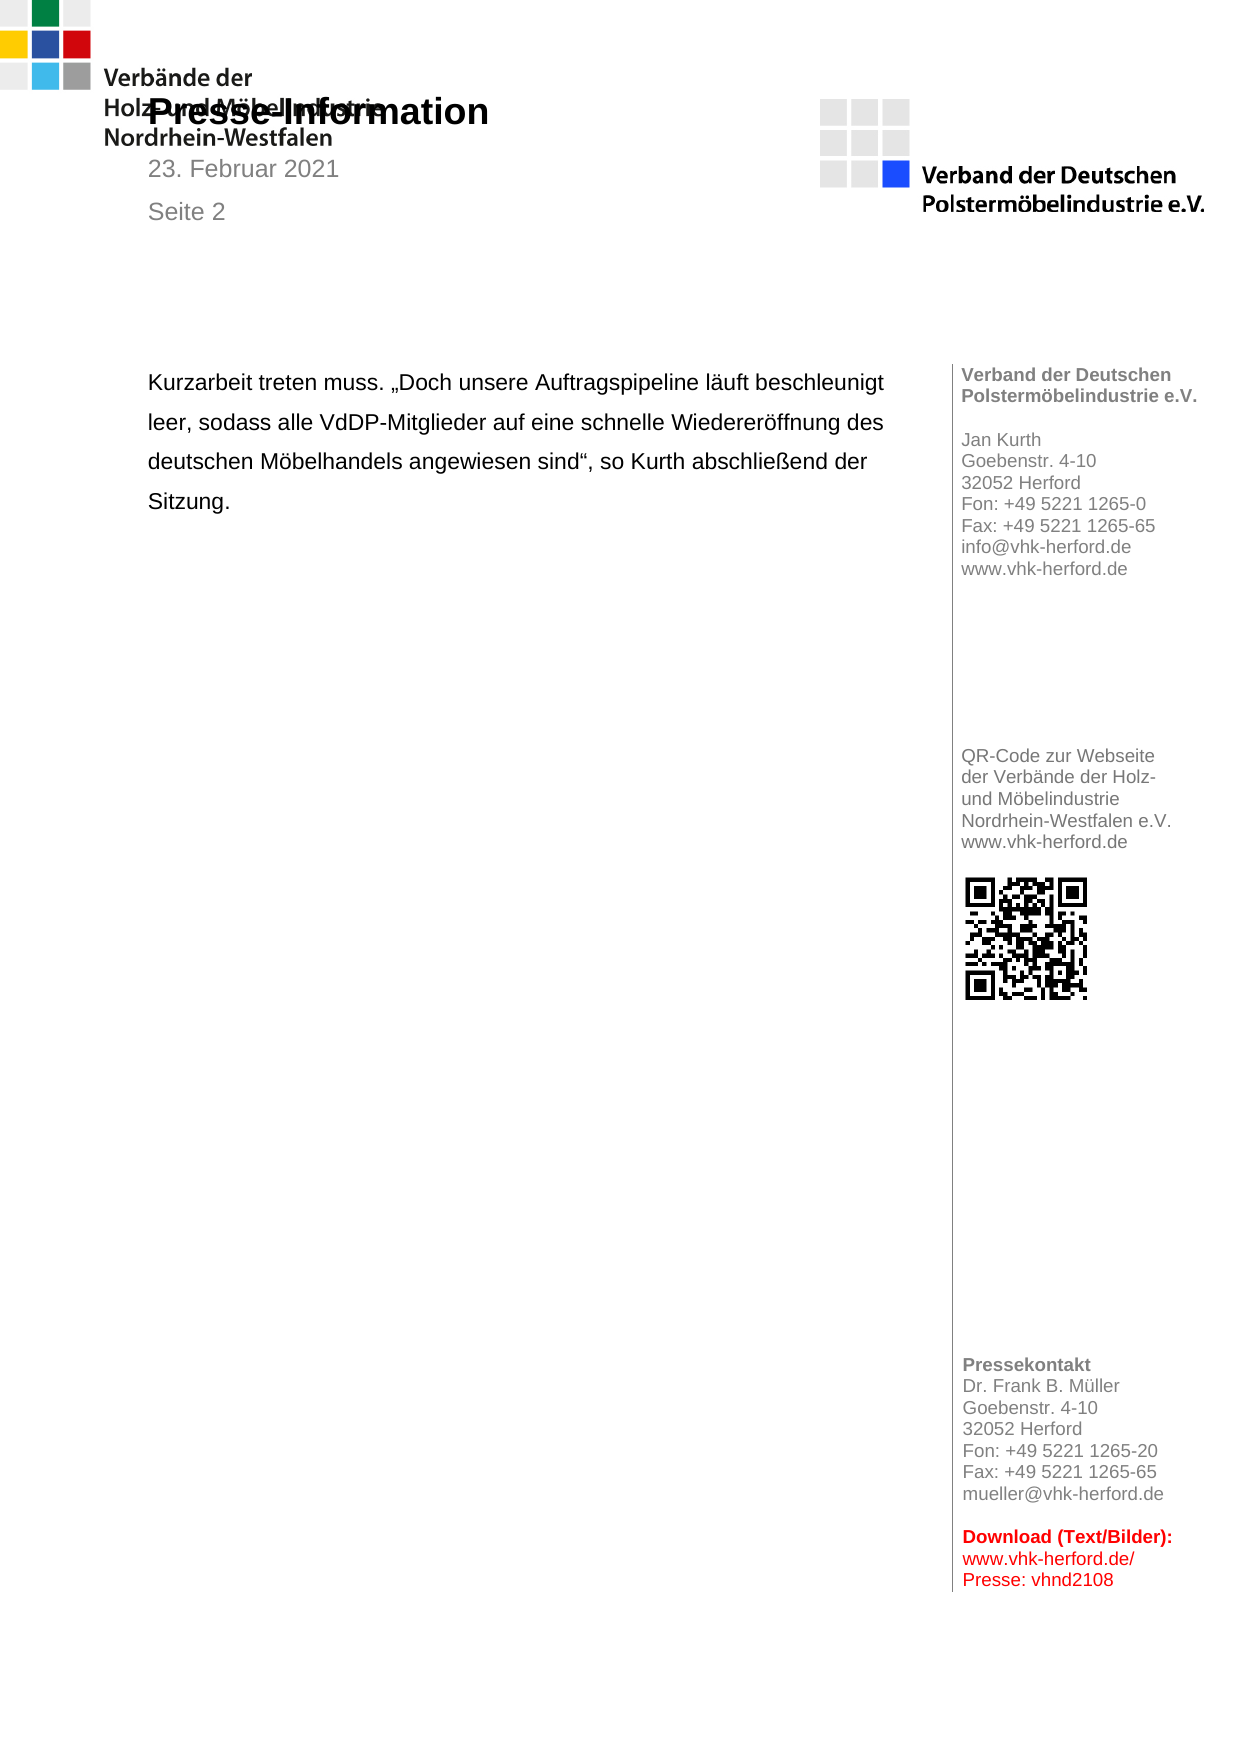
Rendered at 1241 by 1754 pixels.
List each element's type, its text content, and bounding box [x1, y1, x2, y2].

picture [820, 99, 1204, 212]
picture [0, 0, 384, 152]
picture [961, 874, 1091, 1004]
